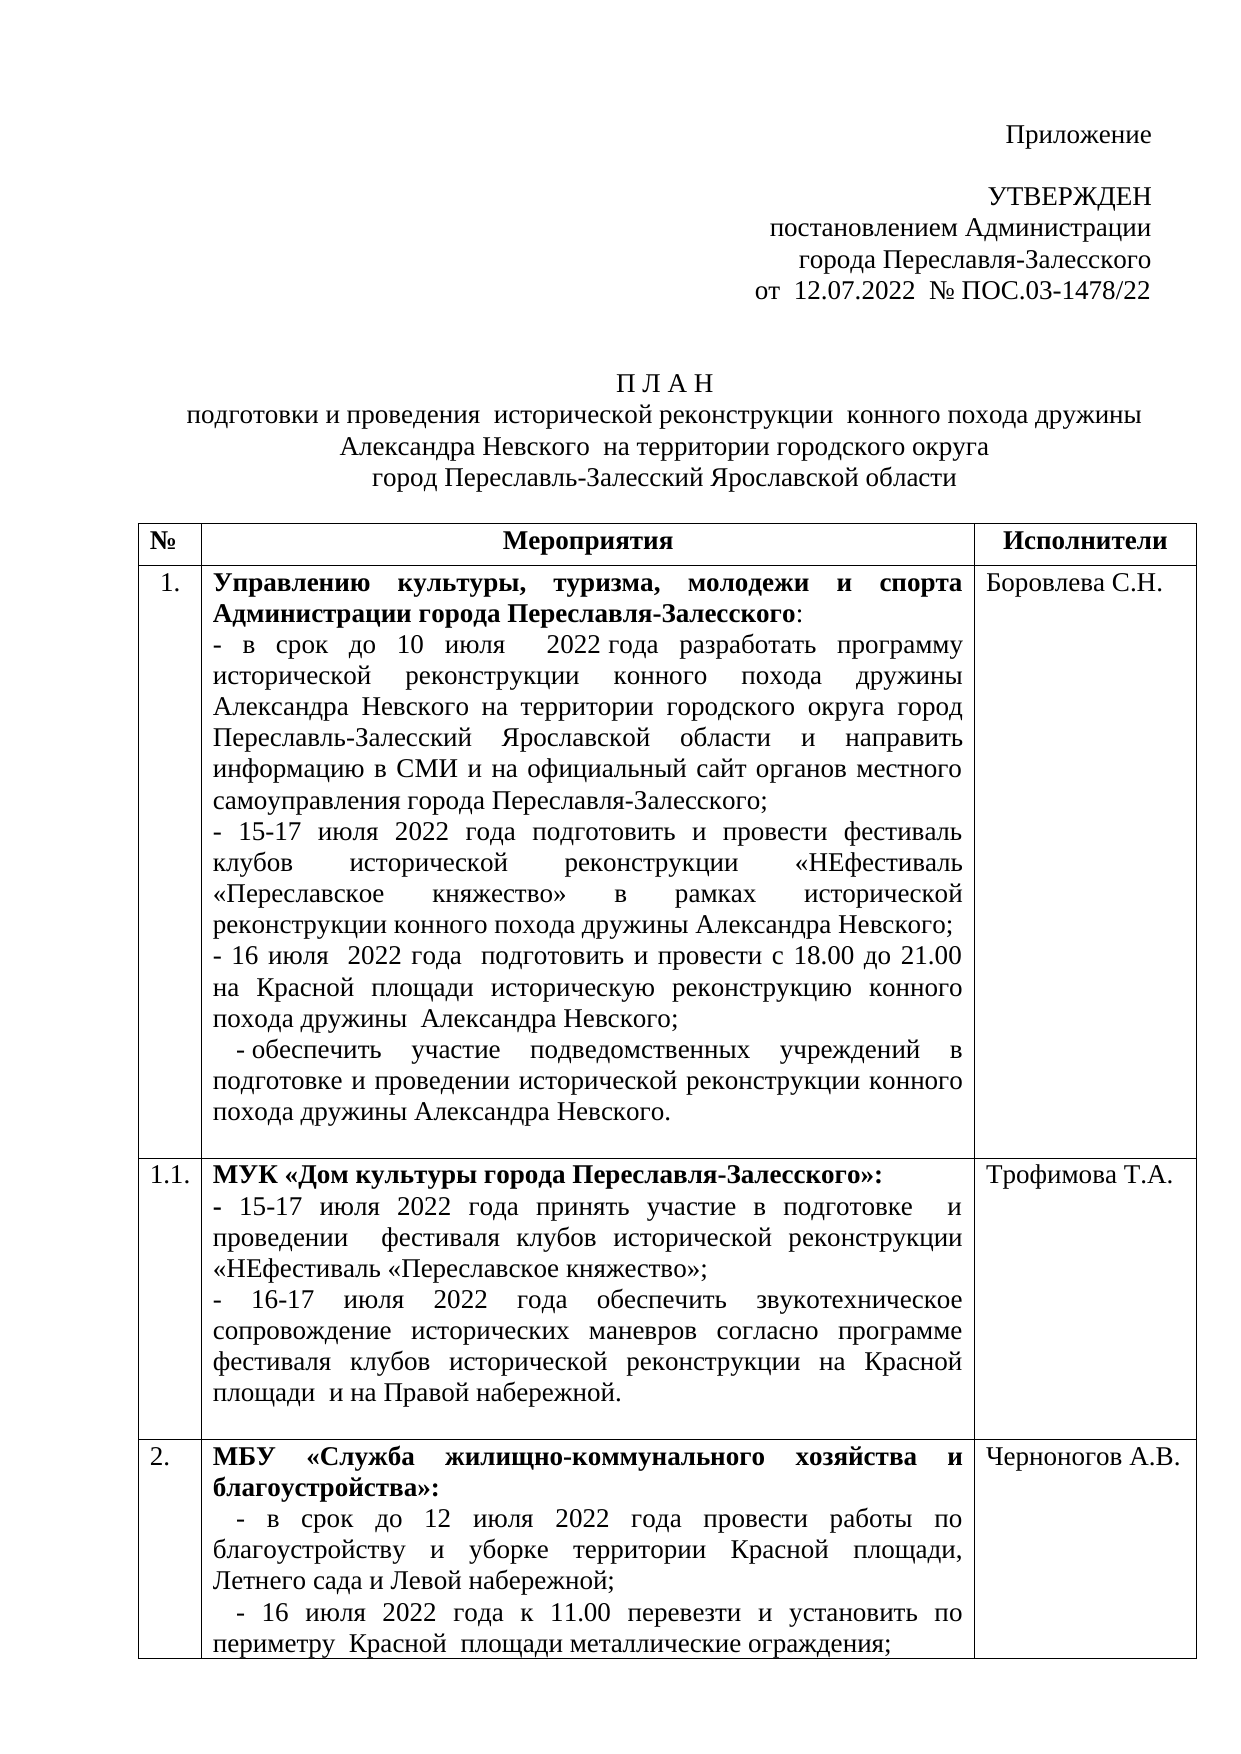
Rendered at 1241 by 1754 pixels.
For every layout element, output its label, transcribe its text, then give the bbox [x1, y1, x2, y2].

text подготовки и проведения исторической реконструкции конного похода дружины Александра Невского на территории городского округа [177, 398, 1152, 461]
text от 12.07.2022 № ПОС.03-1478/22 [177, 274, 1152, 305]
table_cell 2. [139, 1440, 201, 1658]
text П Л А Н [177, 367, 1152, 398]
table_header Исполнители [975, 524, 1196, 565]
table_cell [202, 1440, 974, 1658]
text Приложение [177, 118, 1152, 149]
text города Переславля-Залесского [177, 243, 1152, 274]
table_cell Черноногов А.В. [975, 1440, 1196, 1658]
text постановлением Администрации [177, 212, 1152, 243]
table_cell МУК «Дом культуры города Переславля-Залесского»: - 15-17 июля 2022 года принять участие в подготовке и проведении фестиваля клубов исторической реконструкции «НЕфестиваль «Переславское княжество»; - 16-17 июля 2022 года обеспечить звукотехническое сопровождение исторических маневров согласно программе фестиваля клубов исторической реконструкции на Красной площади и на Правой набережной. [202, 1159, 974, 1439]
table_cell 1.1. [139, 1159, 201, 1439]
text УТВЕРЖДЕН [177, 180, 1152, 212]
table_cell Боровлева С.Н. [975, 566, 1196, 1157]
table_cell 1. [139, 566, 201, 1157]
table_header Мероприятия [202, 524, 974, 565]
table_cell Управлению культуры, туризма, молодежи и спорта Администрации города Переславля-Залесского: - в срок до 10 июля 2022 года разработать программу исторической реконструкции конного похода дружины Александра Невского на территории городского округа город Переславль-Залесский Ярославской области и направить информацию в СМИ и на официальный сайт органов местного самоуправления города Переславля-Залесского; - 15-17 июля 2022 года подготовить и провести фестиваль клубов исторической реконструкции «НЕфестиваль «Переславское княжество» в рамках исторической реконструкции конного похода дружины Александра Невского; - 16 июля 2022 года подготовить и провести с 18.00 до 21.00 на Красной площади историческую реконструкцию конного похода дружины Александра Невского; - обеспечить участие подведомственных учреждений в подготовке и проведении исторической реконструкции конного похода дружины Александра Невского. [202, 566, 974, 1157]
table_header № [139, 524, 201, 565]
table_cell Трофимова Т.А. [975, 1159, 1196, 1439]
text город Переславль-Залесский Ярославской области [177, 461, 1152, 492]
